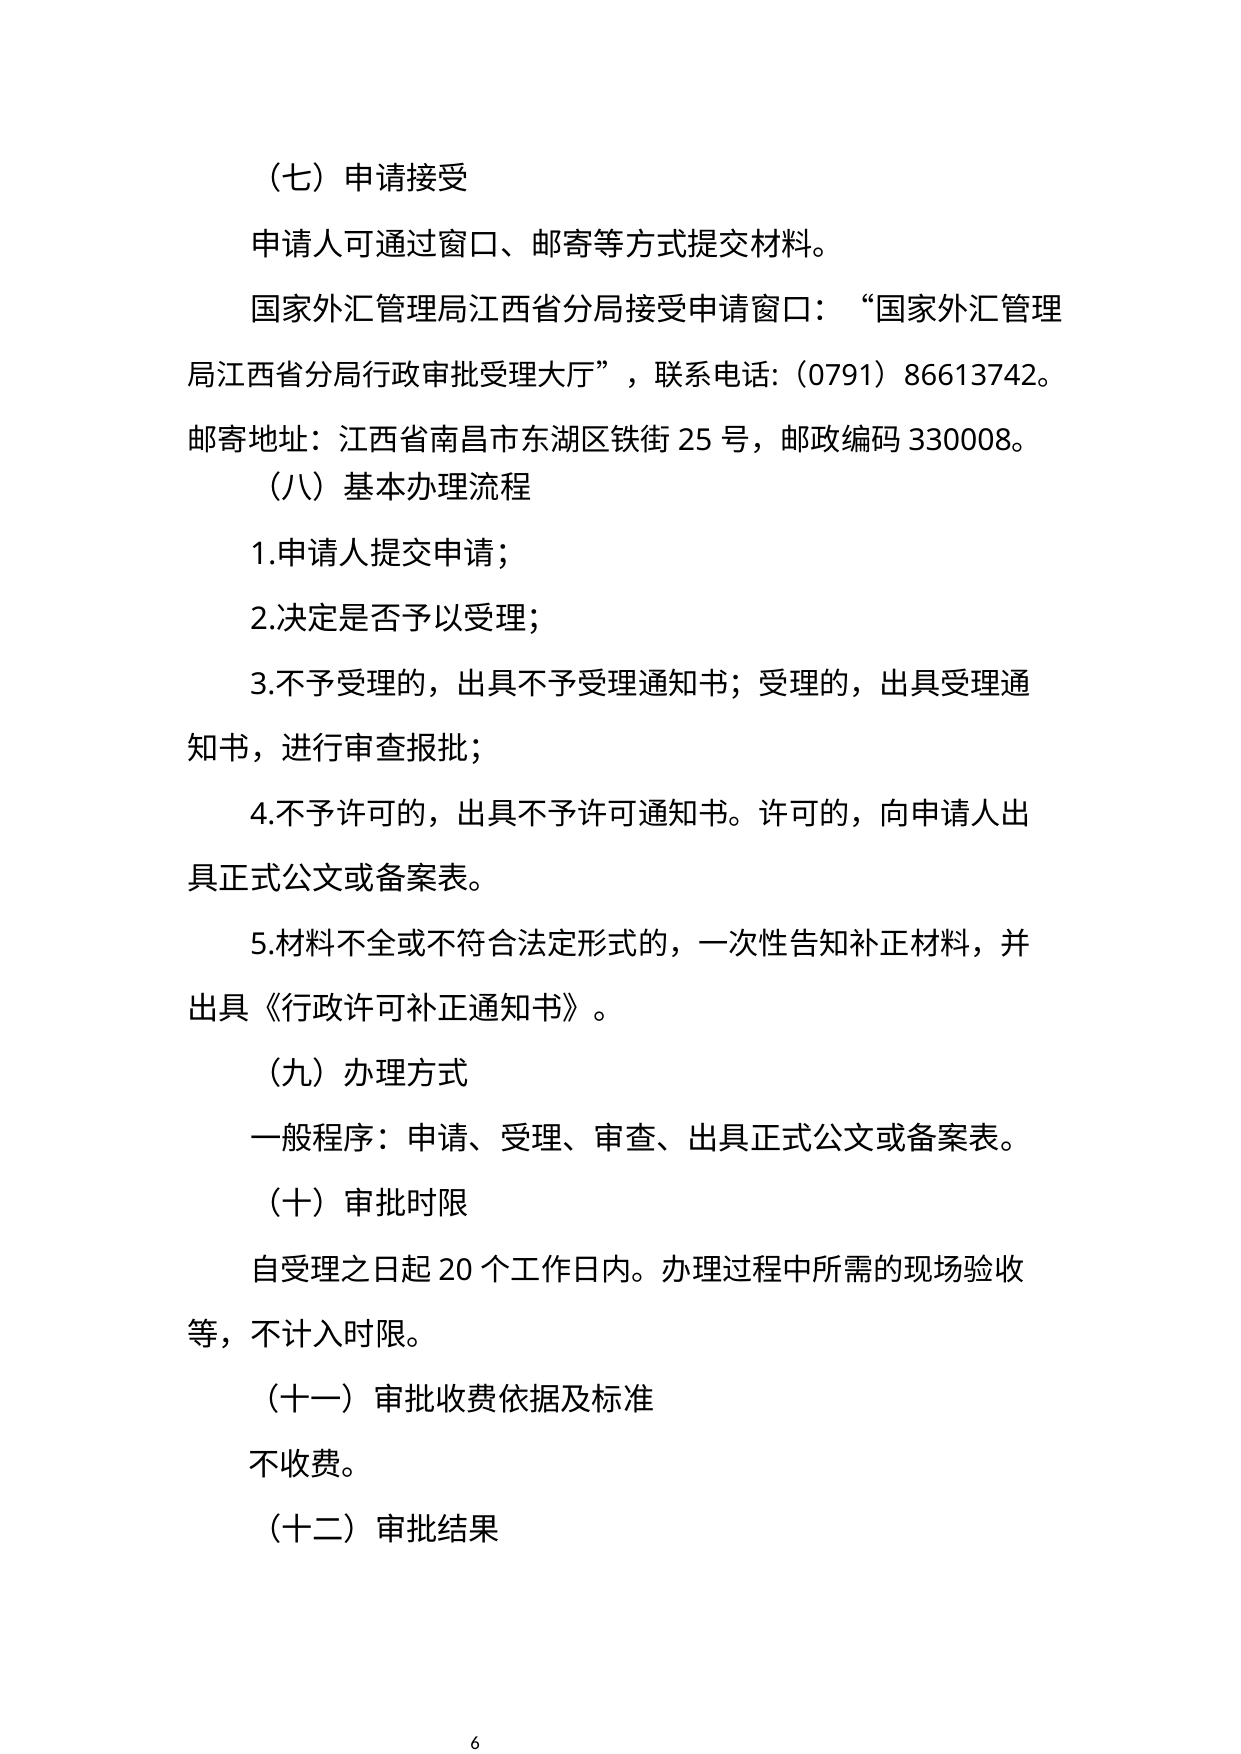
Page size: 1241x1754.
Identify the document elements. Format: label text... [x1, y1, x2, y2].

text 4.不予许可的，出具不予许可通知书。许可的，向申请人出 [250, 797, 1090, 832]
text 一般程序：申请、受理、审查、出具正式公文或备案表。 [250, 1121, 1090, 1157]
text 等，不计入时限。 [187, 1316, 1090, 1352]
text 申请人可通过窗口、邮寄等方式提交材料。 [250, 226, 1090, 262]
text 局江西省分局行政审批受理大厅”，联系电话:（0791）86613742。 [187, 359, 1090, 392]
text 2.决定是否予以受理； [250, 601, 1090, 636]
text 5.材料不全或不符合法定形式的，一次性告知补正材料，并 [250, 927, 1090, 962]
text （十二）审批结果 [250, 1512, 1090, 1547]
text （七）申请接受 [250, 161, 1090, 197]
text 出具《行政许可补正通知书》。 [187, 991, 1090, 1027]
text 邮寄地址：江西省南昌市东湖区铁街 25 号，邮政编码 330008。 [187, 423, 1090, 457]
text 不收费。 [248, 1447, 1090, 1482]
text 1.申请人提交申请； [250, 536, 1090, 571]
text （八）基本办理流程 [250, 470, 1090, 506]
text 3.不予受理的，出具不予受理通知书；受理的，出具受理通 [250, 667, 1090, 701]
text 具正式公文或备案表。 [187, 861, 1090, 897]
text 自受理之日起 20 个工作日内。办理过程中所需的现场验收 [250, 1253, 1090, 1287]
text 知书，进行审查报批； [187, 731, 1090, 767]
text （九）办理方式 [250, 1056, 1090, 1092]
text 国家外汇管理局江西省分局接受申请窗口：“国家外汇管理 [250, 291, 1090, 327]
text （十一）审批收费依据及标准 [248, 1381, 1090, 1417]
text （十）审批时限 [250, 1186, 1090, 1222]
